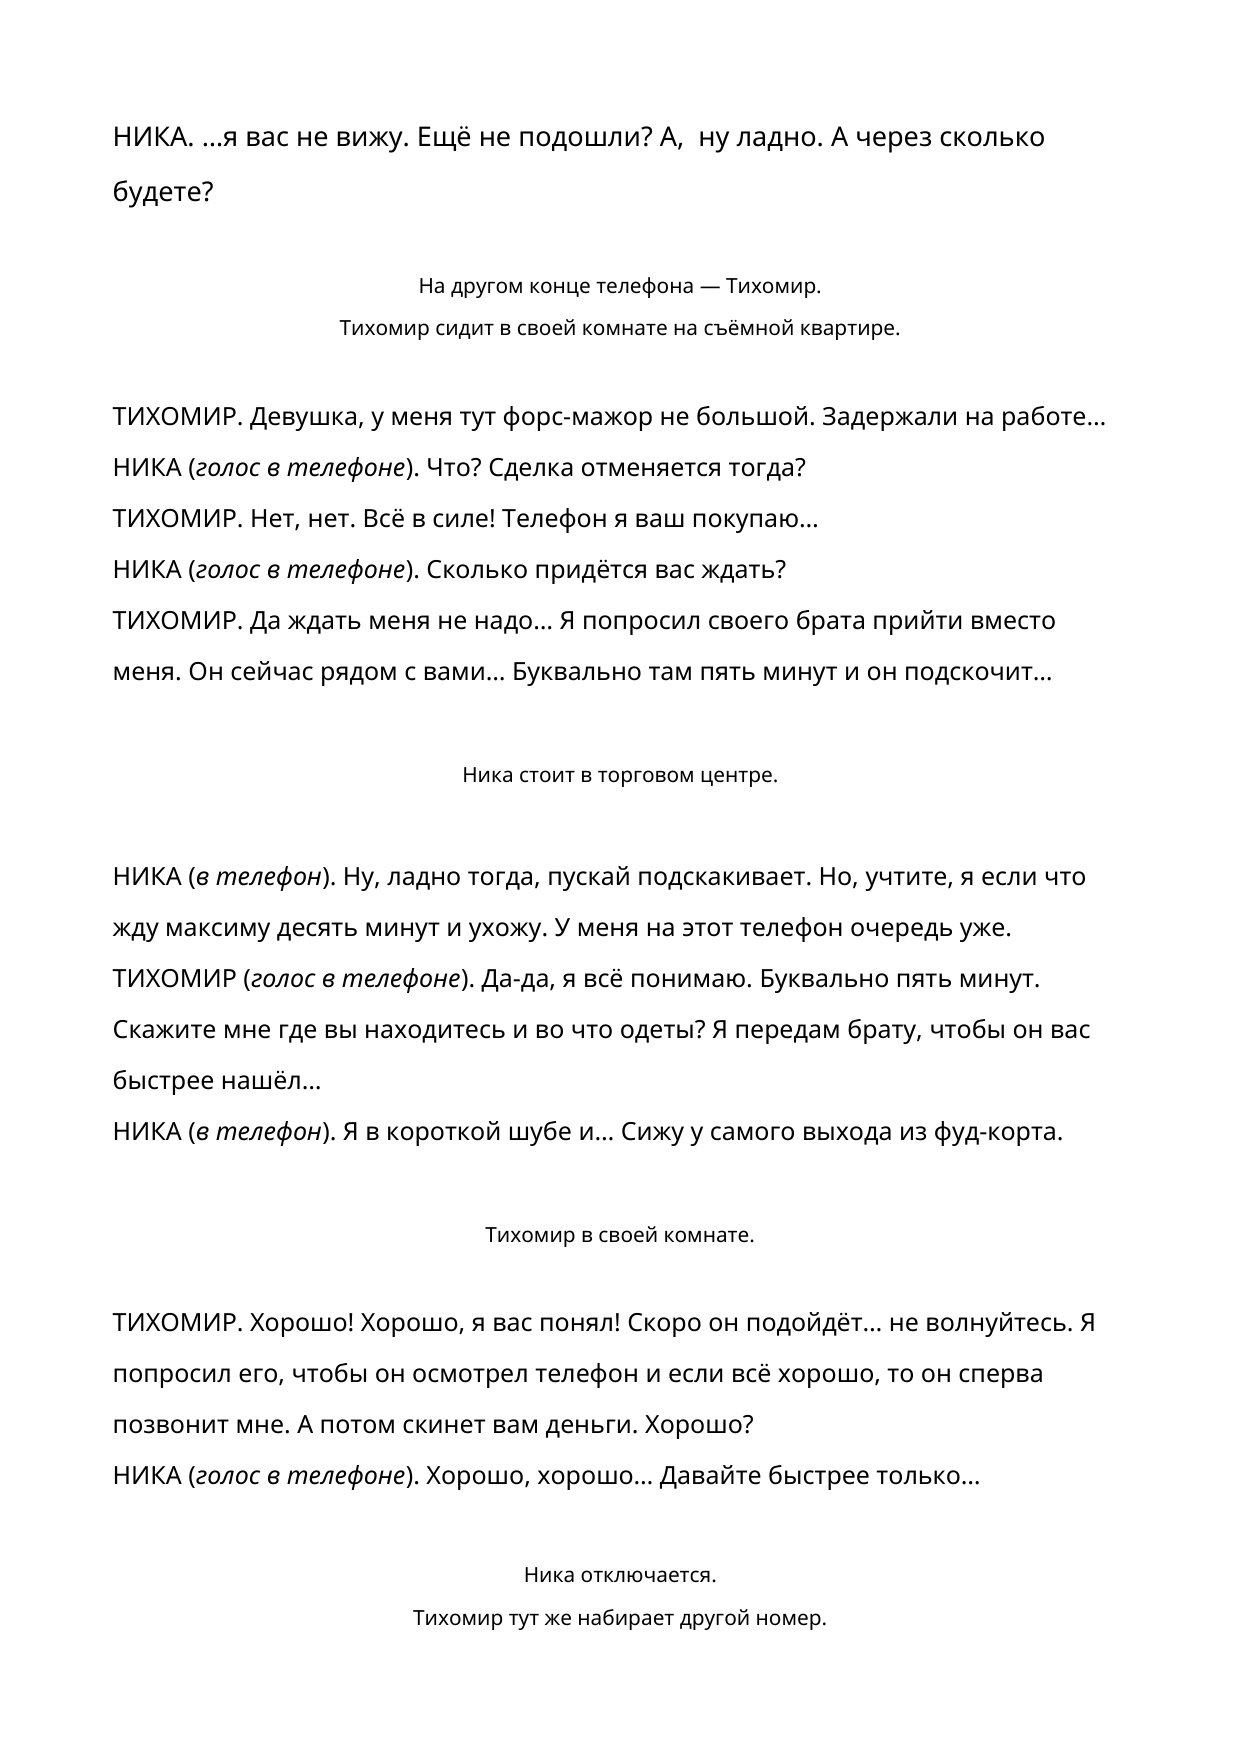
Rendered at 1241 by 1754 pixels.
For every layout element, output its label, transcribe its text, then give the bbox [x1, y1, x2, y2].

text ТИХОМИР. Да ждать меня не надо… Я попросил своего брата прийти вместо меня. Он сейчас рядом с вами… Буквально там пять минут и он подскочит… [112, 603, 1128, 688]
text ТИХОМИР (голос в телефоне). Да-да, я всё понимаю. Буквально пять минут. Скажите мне где вы находитесь и во что одеты? Я передам брату, чтобы он вас быстрее нашёл… [112, 960, 1128, 1096]
text НИКА (в телефон). Я в короткой шубе и… Сижу у самого выхода из фуд-корта. [112, 1113, 1128, 1147]
text Ника отключается. [112, 1560, 1128, 1588]
text Тихомир тут же набирает другой номер. [112, 1603, 1128, 1631]
text ТИХОМИР. Девушка, у меня тут форс-мажор не большой. Задержали на работе… [112, 399, 1128, 433]
text ТИХОМИР. Нет, нет. Всё в силе! Телефон я ваш покупаю… [112, 501, 1128, 535]
text НИКА (в телефон). Ну, ладно тогда, пускай подскакивает. Но, учтите, я если что жду максиму десять минут и ухожу. У меня на этот телефон очередь уже. [112, 858, 1128, 943]
text НИКА (голос в телефоне). Хорошо, хорошо… Давайте быстрее только… [112, 1458, 1128, 1492]
text ТИХОМИР. Хорошо! Хорошо, я вас понял! Скоро он подойдёт… не волнуйтесь. Я попросил его, чтобы он осмотрел телефон и если всё хорошо, то он сперва позвонит мне. А потом скинет вам деньги. Хорошо? [112, 1305, 1128, 1441]
text На другом конце телефона — Тихомир. [112, 271, 1128, 299]
text Тихомир сидит в своей комнате на съёмной квартире. [112, 313, 1128, 342]
text НИКА (голос в телефоне). Что? Сделка отменяется тогда? [112, 450, 1128, 484]
text НИКА. …я вас не вижу. Ещё не подошли? А, ну ладно. А через сколько будете? [112, 118, 1128, 210]
text НИКА (голос в телефоне). Сколько придётся вас ждать? [112, 552, 1128, 586]
text Тихомир в своей комнате. [112, 1220, 1128, 1248]
text Ника стоит в торговом центре. [112, 760, 1128, 789]
